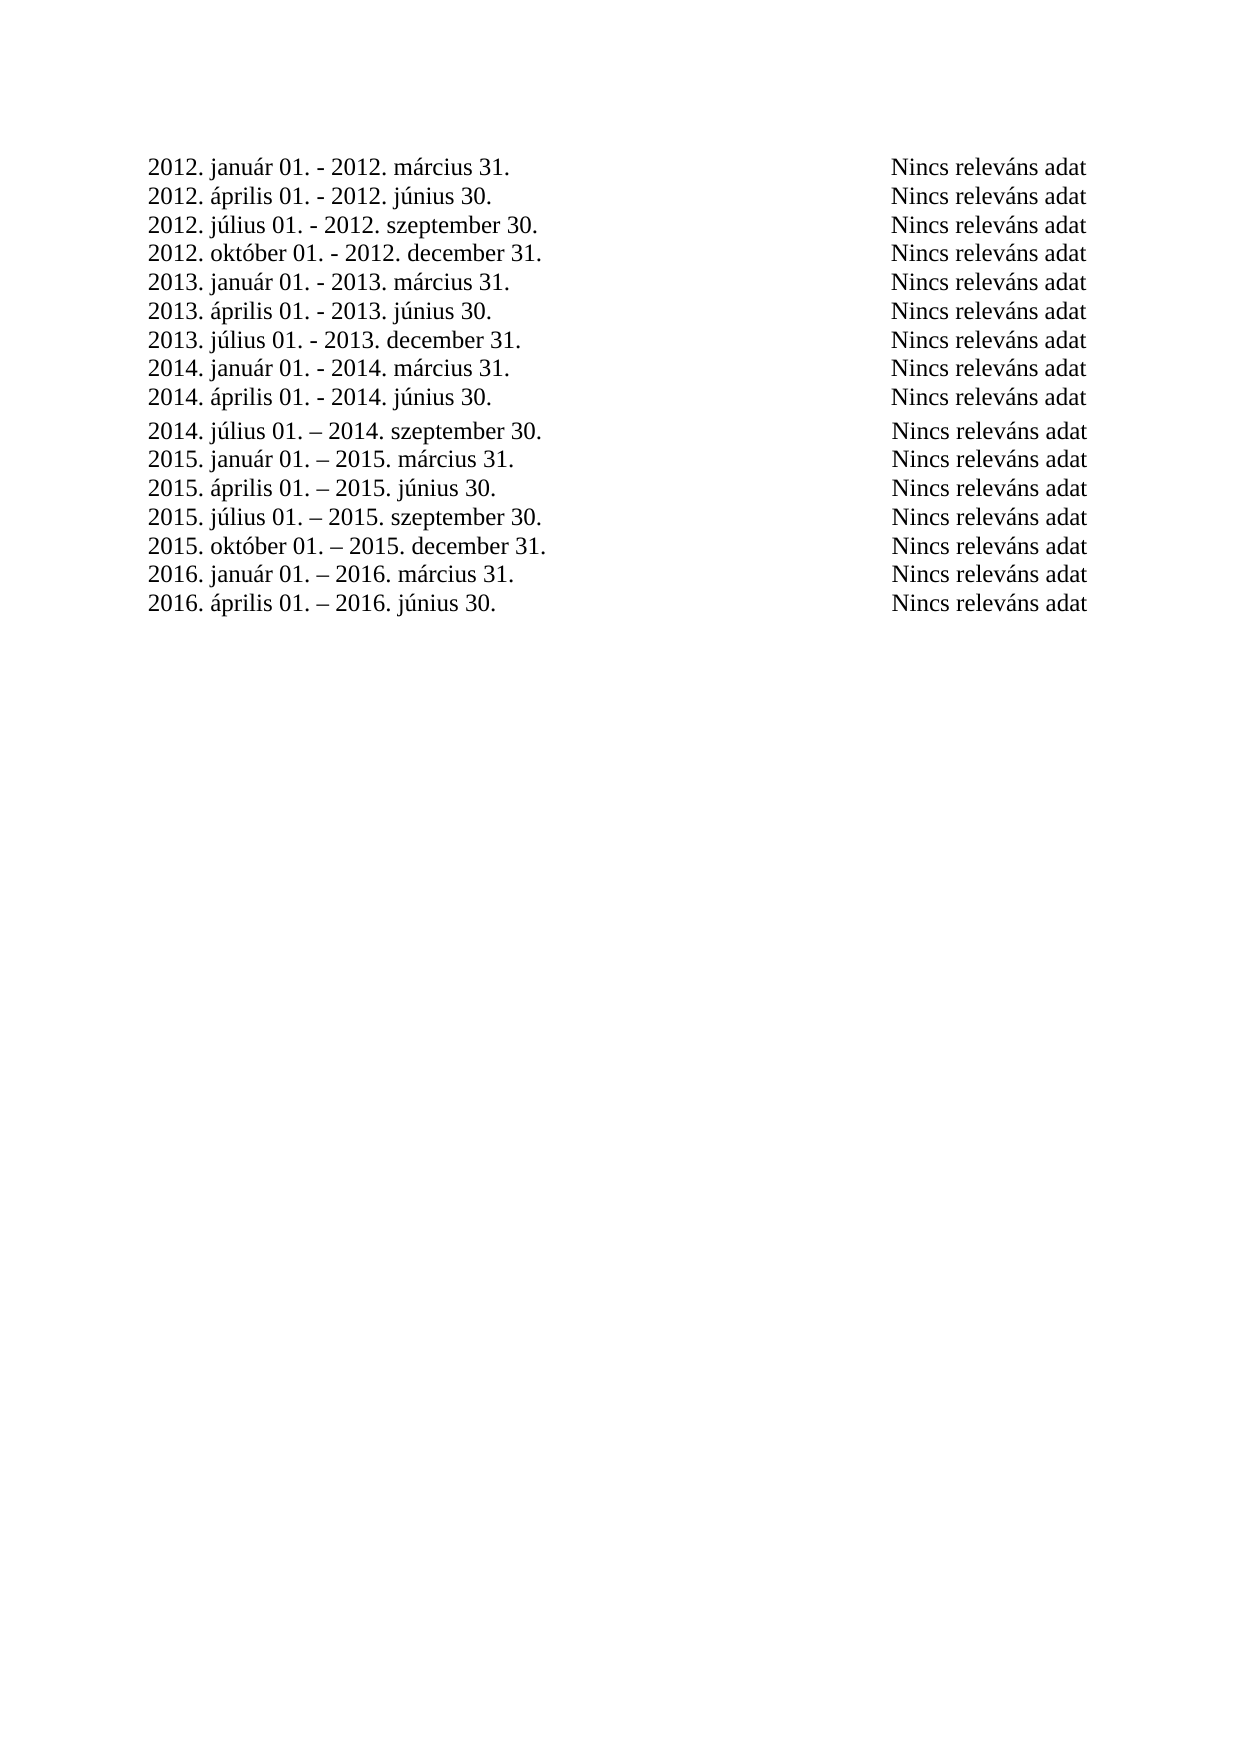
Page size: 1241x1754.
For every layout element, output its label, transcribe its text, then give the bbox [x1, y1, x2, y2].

text 2014. július 01. – 2014. szeptember 30. Nincs releváns adat [148, 416, 1093, 444]
table_header 2012. január 01. - 2012. március 31. 2012. április 01. - 2012. június 30. 2012. július 01. - 2012. szeptember 30. 2012. október 01. - 2012. december 31. 2013. január 01. - 2013. március 31. 2013. április 01. - 2013. június 30. 2013. július 01. - 2013. december 31. 2014. január 01. - 2014. március 31. 2014. április 01. - 2014. június 30. [143, 148, 886, 416]
text 2015. július 01. – 2015. szeptember 30. Nincs releváns adat 2015. október 01. – 2015. december 31. Nincs releváns adat [148, 502, 1093, 559]
table_header Nincs releváns adat Nincs releváns adat Nincs releváns adat Nincs releváns adat Nincs releváns adat Nincs releváns adat Nincs releváns adat Nincs releváns adat Nincs releváns adat [886, 148, 1240, 416]
text 2016. január 01. – 2016. március 31. Nincs releváns adat [148, 559, 1093, 588]
text 2016. április 01. – 2016. június 30. Nincs releváns adat [148, 588, 1093, 617]
text 2015. január 01. – 2015. március 31. Nincs releváns adat [148, 444, 1093, 473]
text 2015. április 01. – 2015. június 30. Nincs releváns adat [148, 473, 1093, 502]
